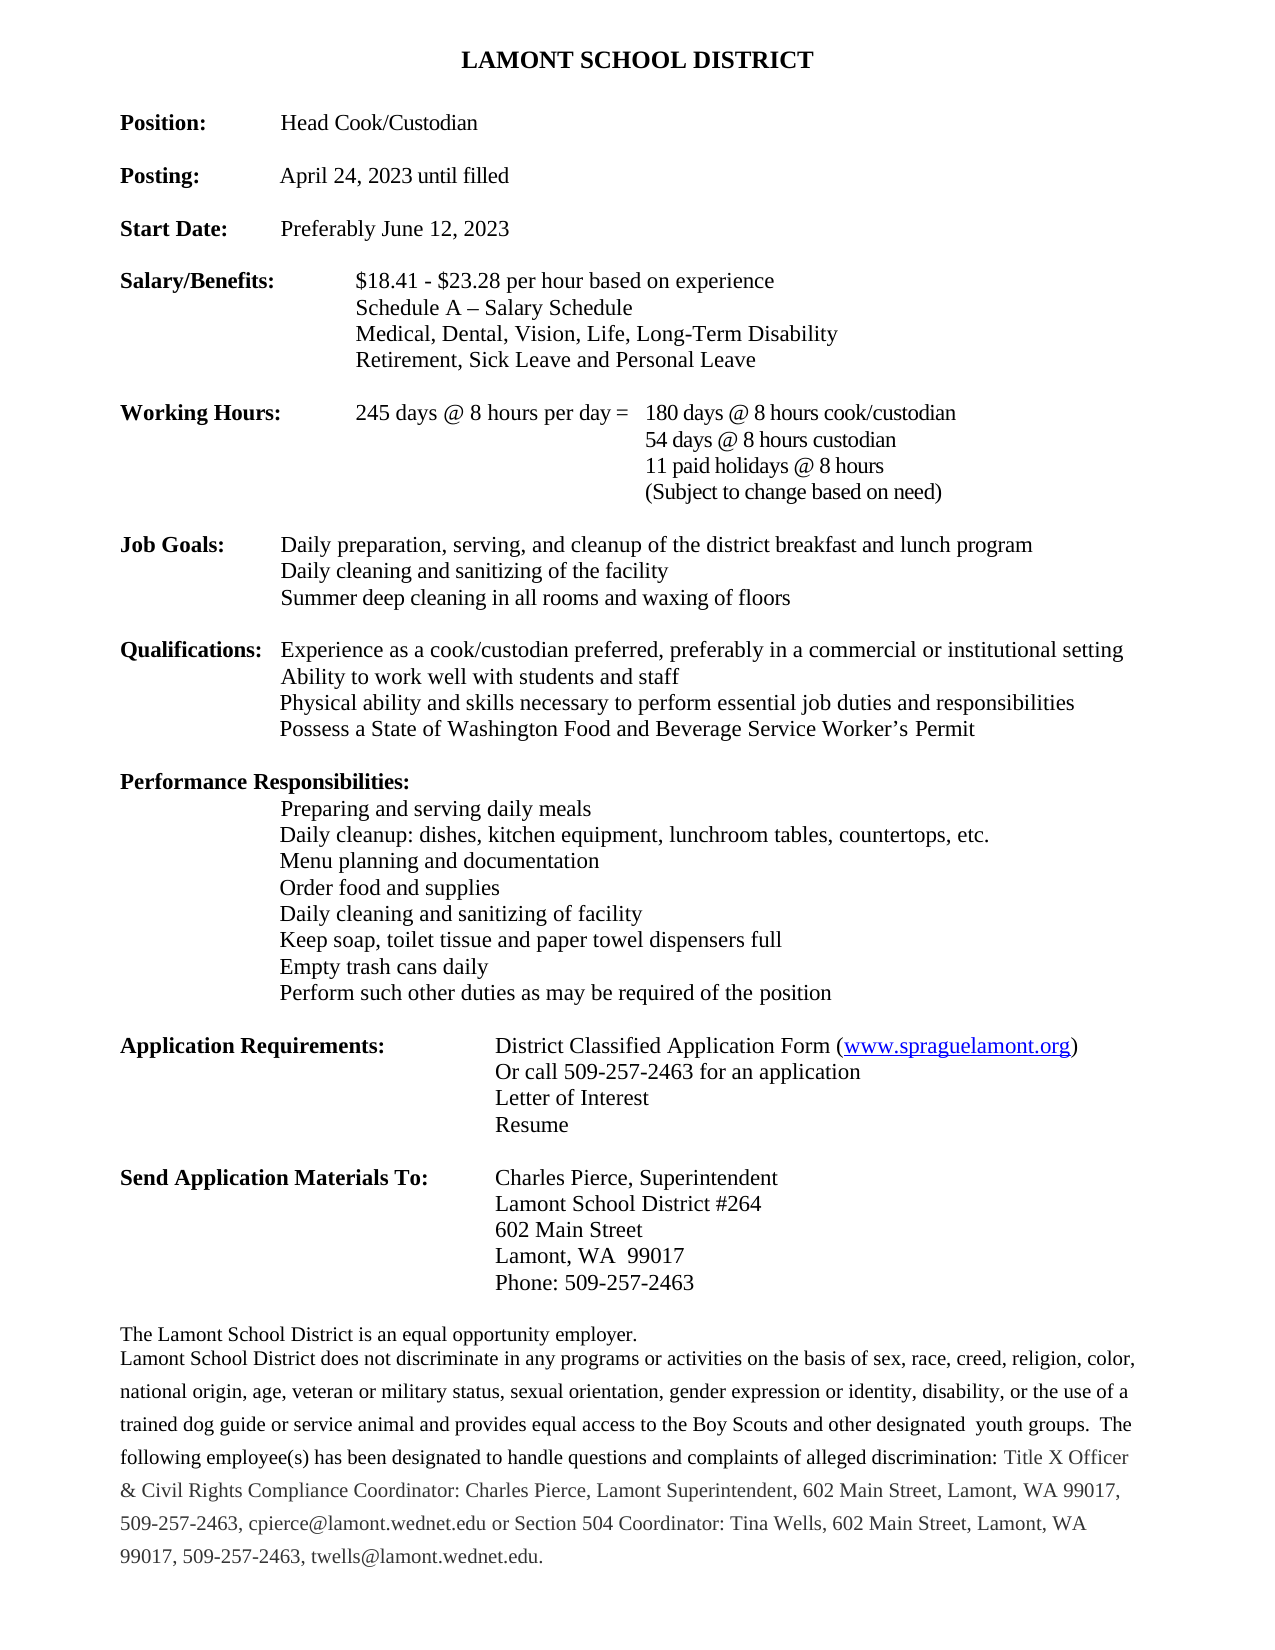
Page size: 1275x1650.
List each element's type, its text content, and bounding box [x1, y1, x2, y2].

text Working Hours: 245 days @ 8 hours per day = 180 days @ 8 hours cook/custodian [120, 399, 1155, 426]
text Summer deep cleaning in all rooms and waxing of floors [120, 584, 1155, 610]
text Phone: 509-257-2463 [120, 1269, 1155, 1295]
list Daily cleaning and sanitizing of facility [279, 900, 1155, 926]
text Position: Head Cook/Custodian [120, 109, 1155, 136]
list Menu planning and documentation [279, 847, 1155, 874]
list Order food and supplies [279, 874, 1155, 900]
text Possess a State of Washington Food and Beverage Service Worker’s Permit [120, 716, 1155, 742]
text Job Goals: Daily preparation, serving, and cleanup of the district breakfast and lunch program [120, 531, 1155, 557]
text Lamont School District #264 [120, 1190, 1155, 1216]
text Medical, Dental, Vision, Life, Long-Term Disability [355, 320, 1155, 347]
text (Subject to change based on need) [120, 478, 1155, 505]
list Keep soap, toilet tissue and paper towel dispensers full [279, 926, 1155, 953]
text 54 days @ 8 hours custodian [120, 426, 1155, 452]
text Posting: April 24, 2023 until filled [120, 162, 1155, 188]
text Retirement, Sick Leave and Personal Leave [355, 347, 1155, 373]
text Qualifications: Experience as a cook/custodian preferred, preferably in a commercial or institutional setting [120, 636, 1155, 663]
text Resume [120, 1111, 1155, 1137]
list Perform such other duties as may be required of the position [279, 979, 1155, 1005]
text 11 paid holidays @ 8 hours [120, 452, 1155, 478]
text Start Date: Preferably June 12, 2023 [120, 215, 1155, 241]
text Ability to work well with students and staff [120, 663, 979, 689]
text Physical ability and skills necessary to perform essential job duties and responsibilities [120, 689, 1155, 716]
text Daily cleaning and sanitizing of the facility [120, 557, 1192, 584]
text LAMONT SCHOOL DISTRICT [120, 46, 1155, 74]
text Lamont School District does not discriminate in any programs or activities on the basis of sex, race, creed, religion, color, national origin, age, veteran or military status, sexual orientation, gender expression or identity, disability, or the use of a trained dog guide or service animal and provides equal access to the Boy Scouts and other designated youth groups. The following employee(s) has been designated to handle questions and complaints of alleged discrimination: Title X Officer & Civil Rights Compliance Coordinator: Charles Pierce, Lamont Superintendent, 602 Main Street, Lamont, WA 99017, 509-257-2463, cpierce@lamont.wednet.edu or Section 504 Coordinator: Tina Wells, 602 Main Street, Lamont, WA 99017, 509-257-2463, twells@lamont.wednet.edu. [120, 1346, 1142, 1568]
text Salary/Benefits: $18.41 - $23.28 per hour based on experience [120, 267, 1155, 294]
text Letter of Interest [120, 1084, 1155, 1111]
list Preparing and serving daily meals [120, 794, 1155, 821]
text Send Application Materials To: Charles Pierce, Superintendent [120, 1163, 1155, 1190]
text Application Requirements: District Classified Application Form (www.spraguelamont.org) [120, 1032, 1155, 1058]
text Lamont, WA 99017 [120, 1243, 1155, 1269]
text Or call 509-257-2463 for an application [120, 1058, 1155, 1084]
text 602 Main Street [120, 1216, 1155, 1243]
list Empty trash cans daily [279, 953, 1155, 979]
text The Lamont School District is an equal opportunity employer. [120, 1322, 1155, 1346]
text Schedule A – Salary Schedule [120, 294, 1155, 320]
subtitle Performance Responsibilities: [120, 768, 1155, 794]
list Daily cleanup: dishes, kitchen equipment, lunchroom tables, countertops, etc. [279, 821, 1155, 847]
